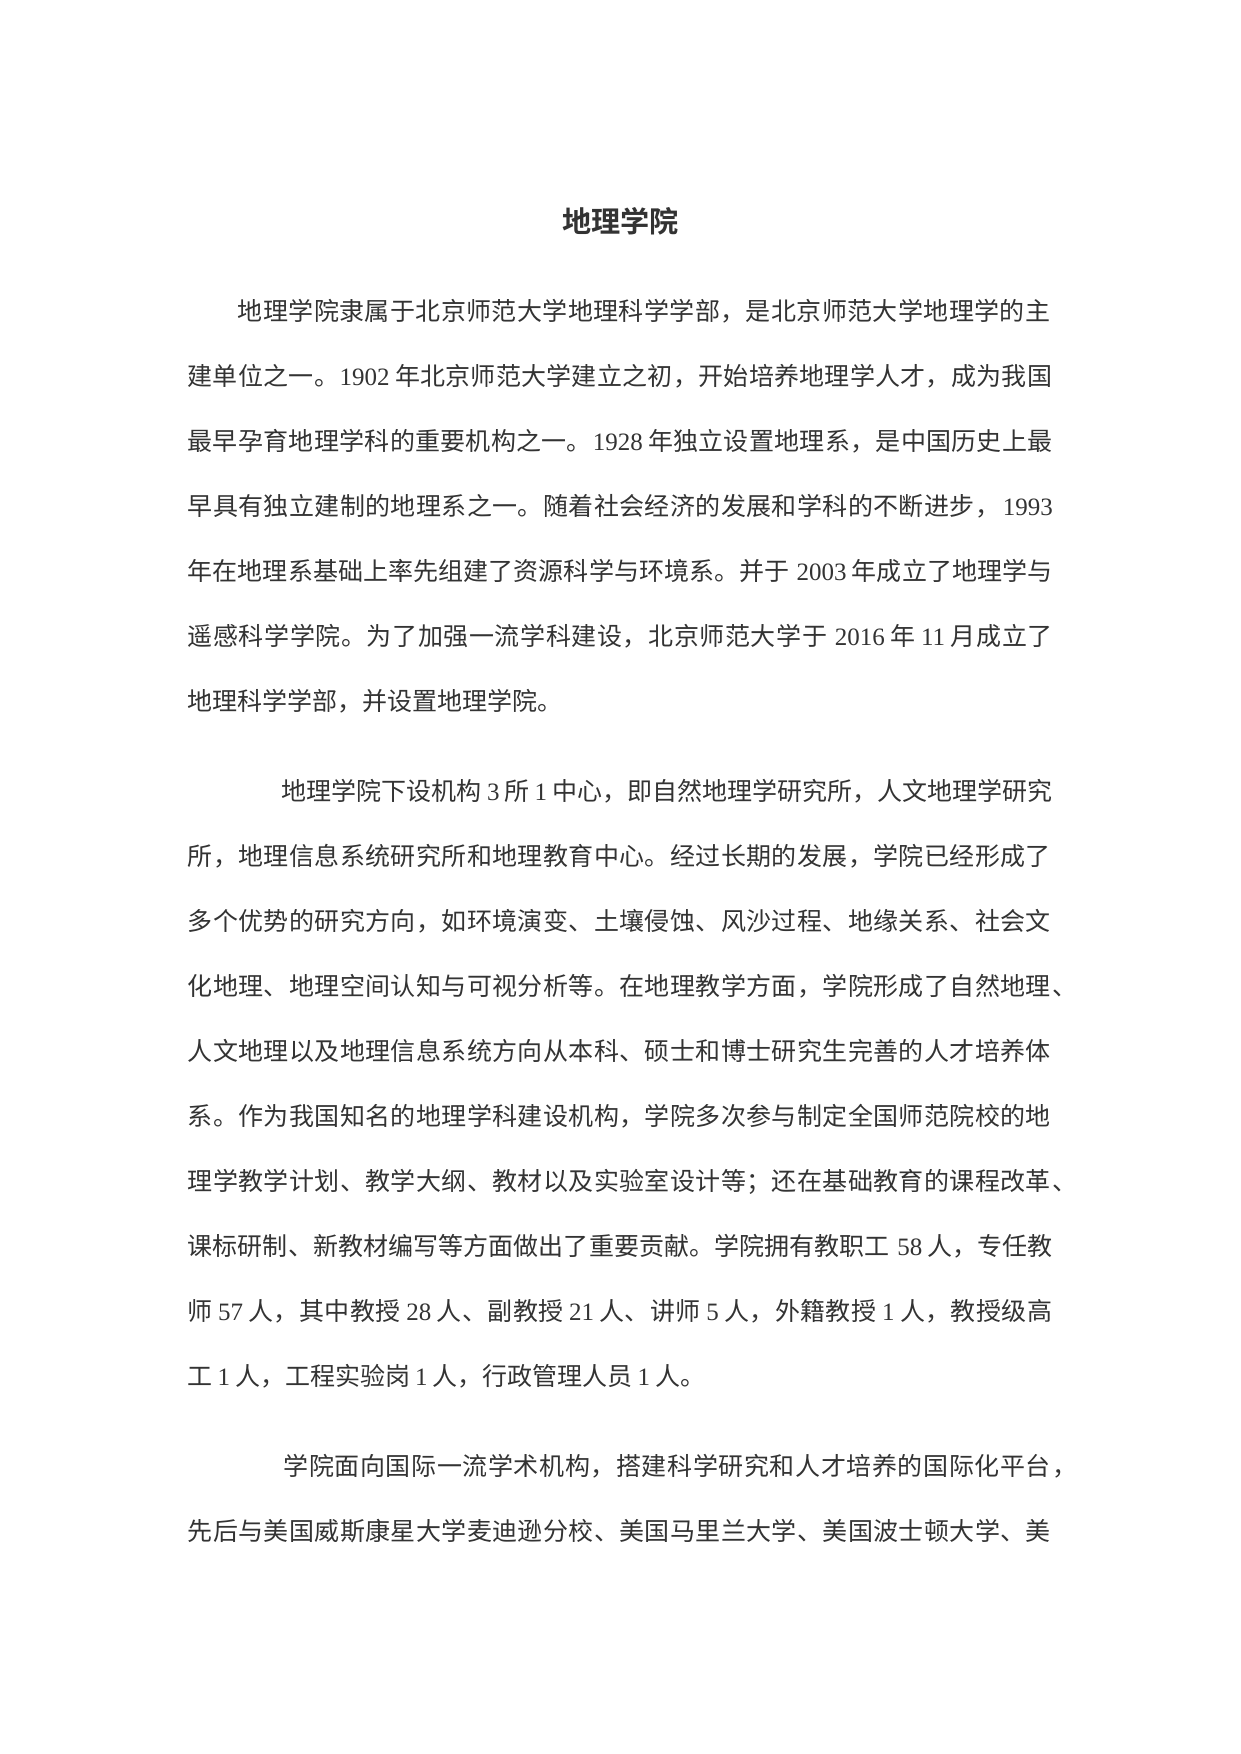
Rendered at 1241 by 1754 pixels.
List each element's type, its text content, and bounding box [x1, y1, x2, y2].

text 地理学院下设机构3所1中心，即自然地理学研究所，人文地理学研究所，地理信息系统研究所和地理教育中心。经过长期的发展，学院已经形成了多个优势的研究方向，如环境演变、土壤侵蚀、风沙过程、地缘关系、社会文化地理、地理空间认知与可视分析等。在地理教学方面，学院形成了自然地理、人文地理以及地理信息系统方向从本科、硕士和博士研究生完善的人才培养体系。作为我国知名的地理学科建设机构，学院多次参与制定全国师范院校的地理学教学计划、教学大纲、教材以及实验室设计等；还在基础教育的课程改革、课标研制、新教材编写等方面做出了重要贡献。学院拥有教职工58人，专任教师57人，其中教授28人、副教授21人、讲师5人，外籍教授1人，教授级高工1人，工程实验岗1人，行政管理人员1人。 [187, 757, 1053, 1407]
text 地理学院隶属于北京师范大学地理科学学部，是北京师范大学地理学的主建单位之一。1902年北京师范大学建立之初，开始培养地理学人才，成为我国最早孕育地理学科的重要机构之一。1928年独立设置地理系，是中国历史上最早具有独立建制的地理系之一。随着社会经济的发展和学科的不断进步，1993年在地理系基础上率先组建了资源科学与环境系。并于2003年成立了地理学与遥感科学学院。为了加强一流学科建设，北京师范大学于2016年11月成立了地理科学学部，并设置地理学院。 [187, 277, 1053, 732]
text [187, 1432, 1053, 1562]
text 地理学院 [187, 187, 1053, 252]
